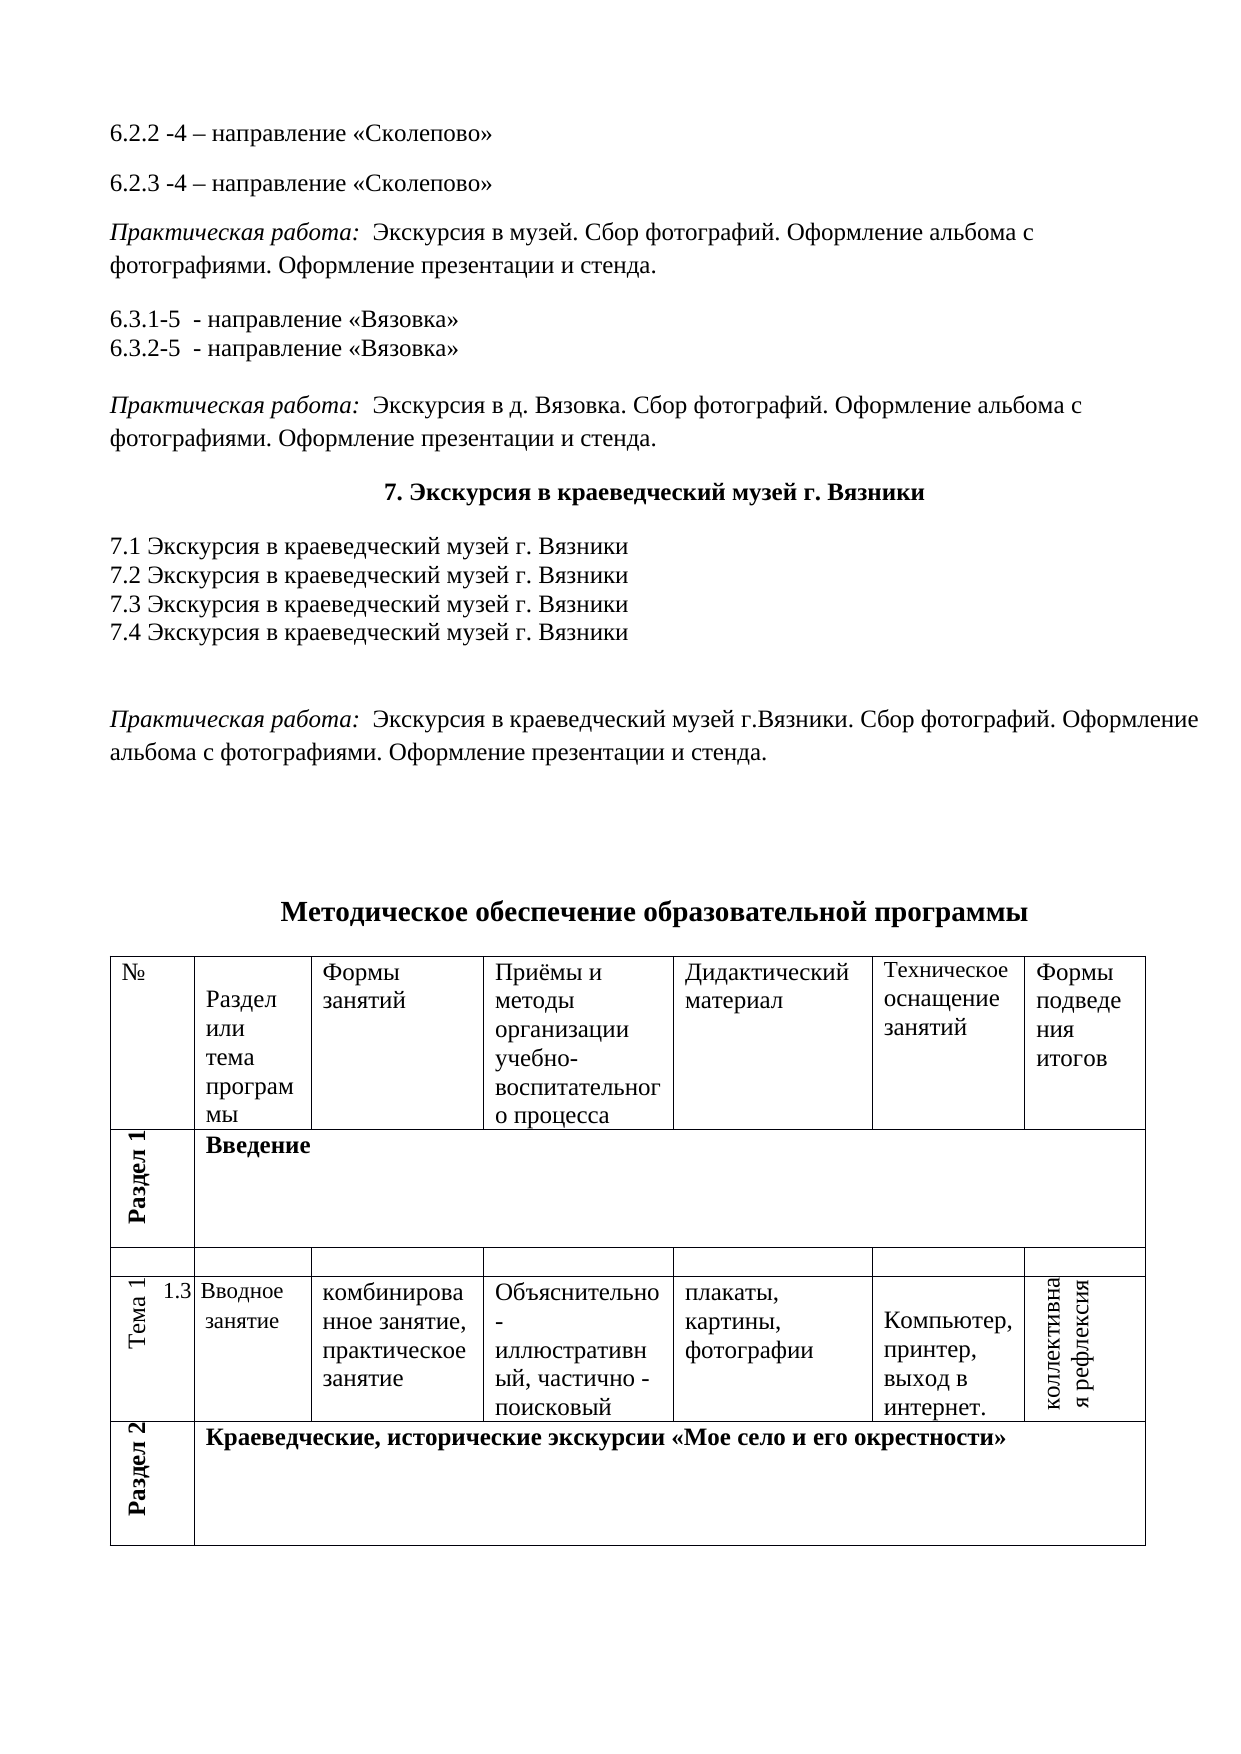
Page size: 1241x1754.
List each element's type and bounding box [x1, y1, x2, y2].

table_cell [98, 118, 1211, 1546]
